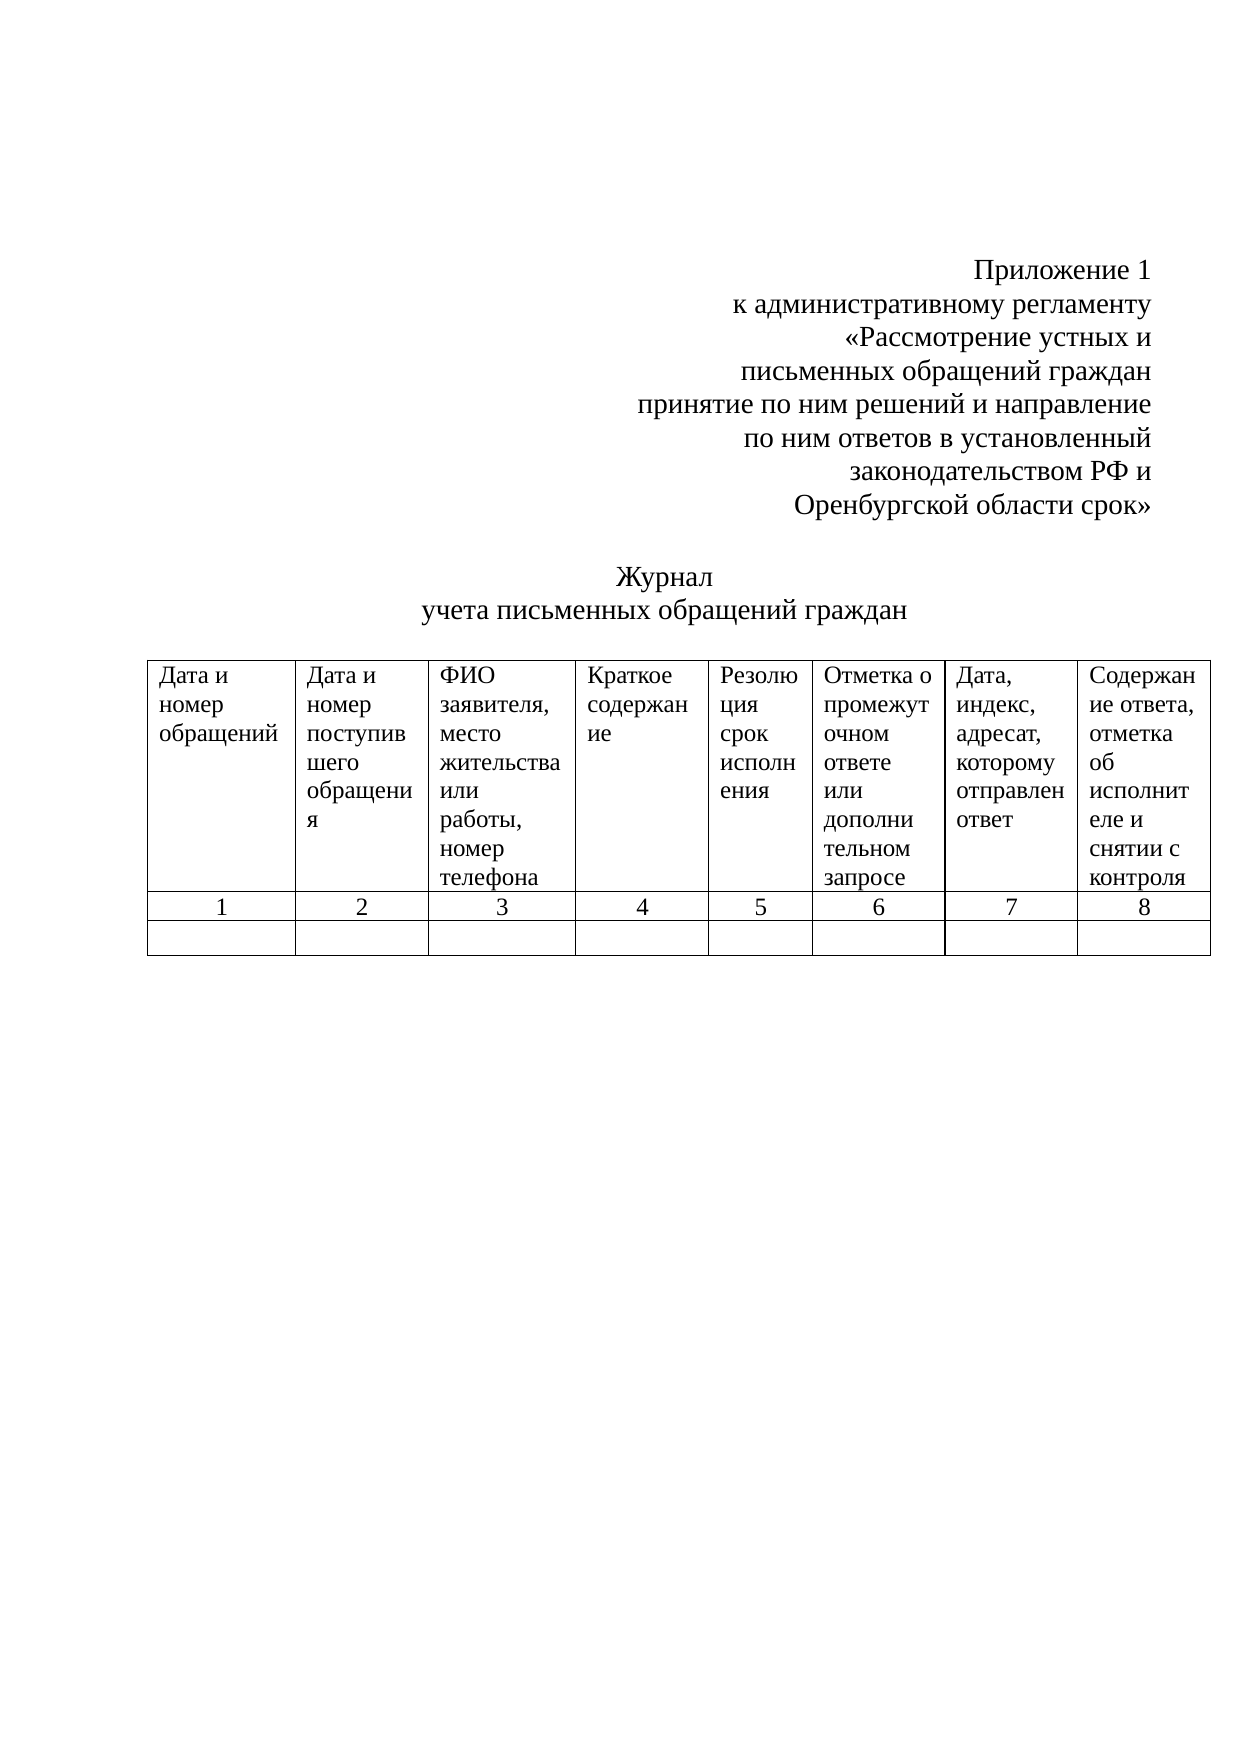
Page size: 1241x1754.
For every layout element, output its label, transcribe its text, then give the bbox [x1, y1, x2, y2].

text Журнал [177, 559, 1152, 592]
table_cell [576, 921, 708, 955]
table_cell 6 [813, 892, 944, 920]
table_cell 1 [148, 892, 295, 920]
table_cell 4 [576, 892, 708, 920]
table_header Дата и номер обращений [148, 661, 295, 891]
table_cell 5 [709, 892, 812, 920]
table_cell 7 [946, 892, 1077, 920]
table_cell [946, 921, 1077, 955]
table_cell [148, 921, 295, 955]
table_cell [429, 921, 575, 955]
table_header ФИО заявителя, место жительства или работы, номер телефона [429, 661, 575, 891]
text принятие по ним решений и направление [177, 386, 1152, 420]
table_cell 2 [296, 892, 428, 920]
table_header Отметка о промежуточном ответе или дополни тельном запросе [813, 661, 944, 891]
table_header Резолюция срок исполнения [709, 661, 812, 891]
text письменных обращений граждан [177, 353, 1152, 386]
table_header Содержание ответа, отметка об исполнителе и снятии с контроля [1078, 661, 1210, 891]
text Приложение 1 [177, 252, 1152, 286]
text Оренбургской области срок» [177, 487, 1152, 521]
table_cell [296, 921, 428, 955]
table_header Дата, индекс, адресат, которому отправлен ответ [946, 661, 1077, 891]
text законодательством РФ и [177, 453, 1152, 487]
table_cell 3 [429, 892, 575, 920]
table_cell [709, 921, 812, 955]
table_header Краткое содержание [576, 661, 708, 891]
table_cell [813, 921, 944, 955]
text «Рассмотрение устных и [177, 319, 1152, 353]
text по ним ответов в установленный [177, 420, 1152, 453]
table_cell [1078, 921, 1210, 955]
text учета письменных обращений граждан [177, 592, 1152, 659]
table_cell 8 [1078, 892, 1210, 920]
table_header Дата и номер поступившего обращения [296, 661, 428, 891]
text к административному регламенту [177, 286, 1152, 319]
